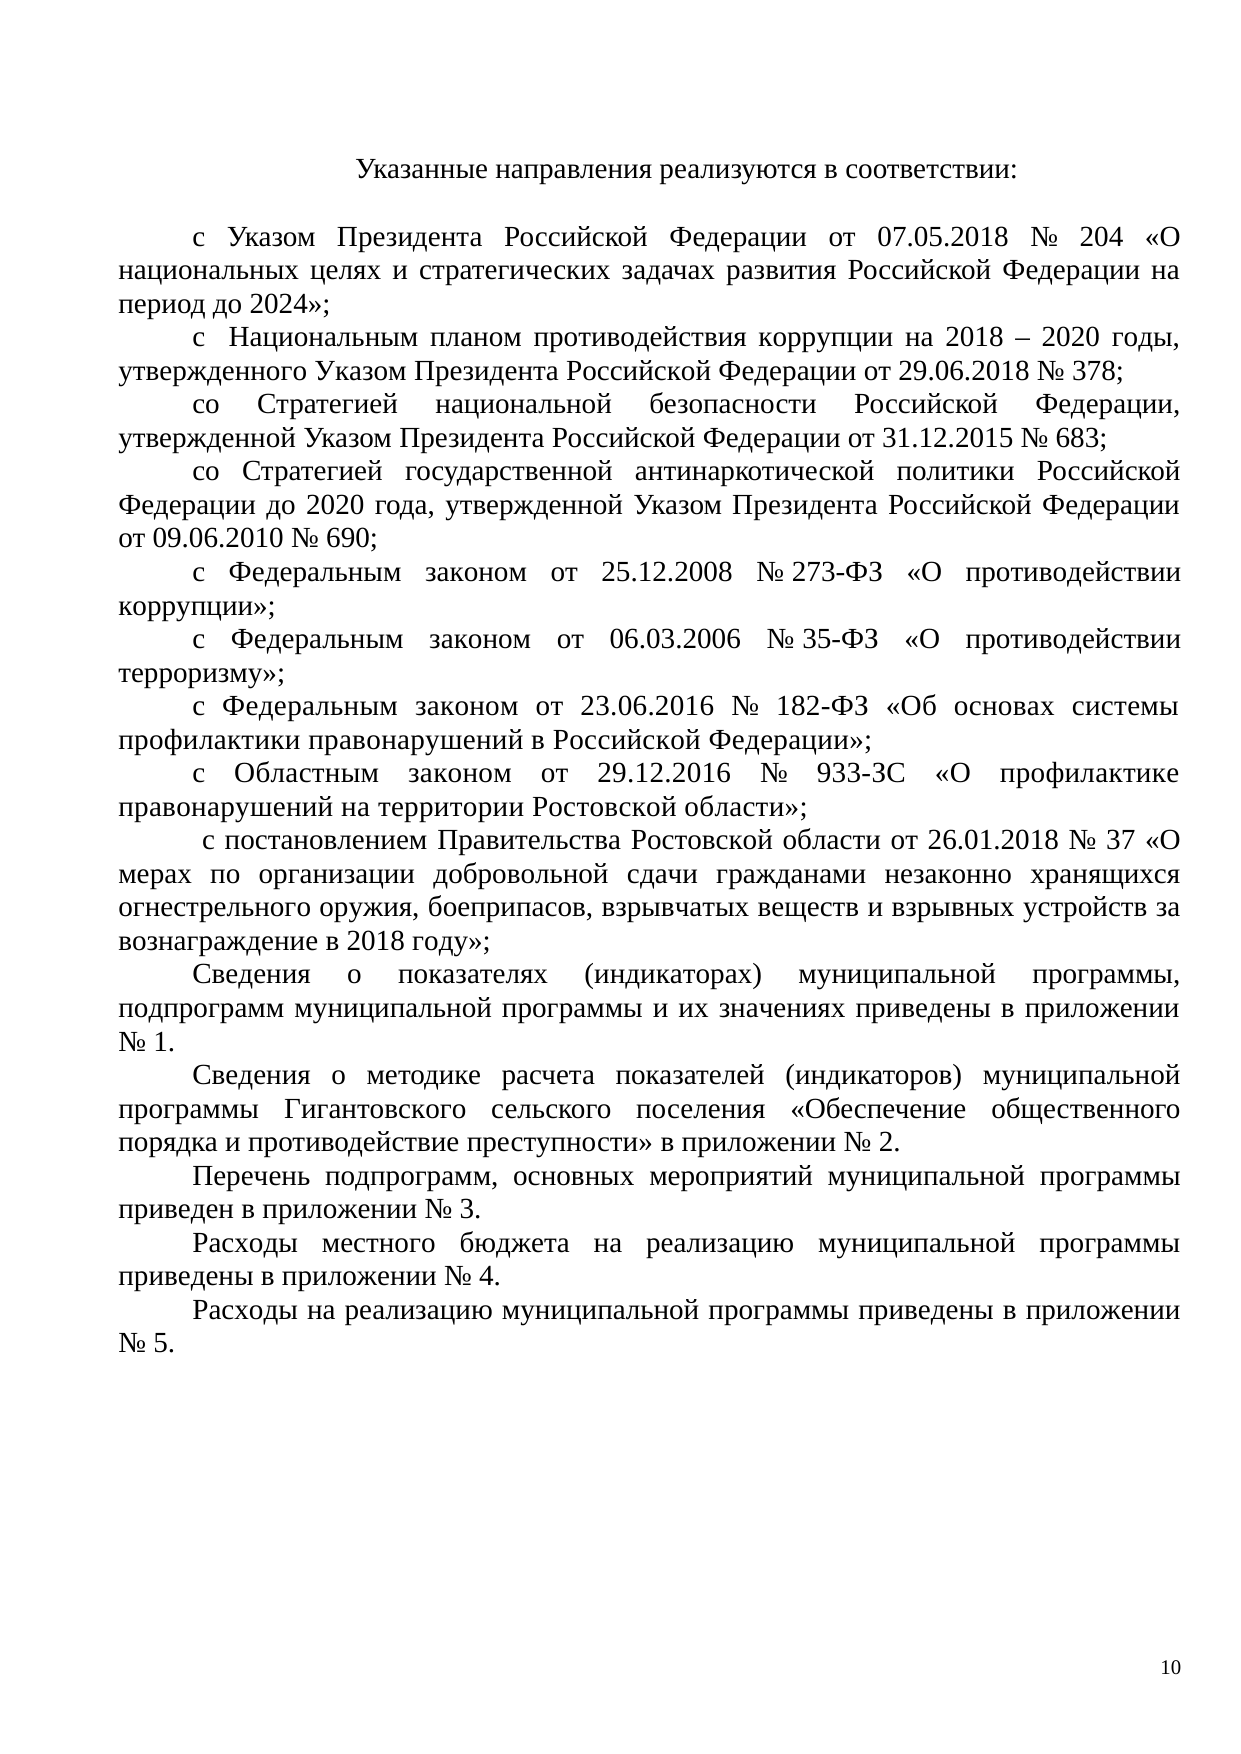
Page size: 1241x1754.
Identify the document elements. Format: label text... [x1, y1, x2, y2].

text Указанные направления реализуются в соответствии: [118, 152, 1181, 185]
text Сведения о показателях (индикаторах) муниципальной программы, подпрограмм муниципальной программы и их значениях приведены в приложении № 1. [118, 957, 1181, 1057]
text с постановлением Правительства Ростовской области от 26.01.2018 № 37 «О мерах по организации добровольной сдачи гражданами незаконно хранящихся огнестрельного оружия, боеприпасов, взрывчатых веществ и взрывных устройств за вознаграждение в 2018 году»; [118, 822, 1181, 957]
text с Областным законом от 29.12.2016 № 933-ЗС «О профилактике правонарушений на территории Ростовской области»; [118, 755, 1181, 822]
text с Федеральным законом от 25.12.2008 № 273-ФЗ «О противодействии коррупции»; [118, 554, 1181, 621]
text со Стратегией государственной антинаркотической политики Российской Федерации до 2020 года, утвержденной Указом Президента Российской Федерации от 09.06.2010 № 690; [118, 453, 1181, 554]
text с Указом Президента Российской Федерации от 07.05.2018 № 204 «О национальных целях и стратегических задачах развития Российской Федерации на период до 2024»; [118, 219, 1181, 319]
text Расходы местного бюджета на реализацию муниципальной программы приведены в приложении № 4. [118, 1225, 1181, 1292]
text с Федеральным законом от 06.03.2006 № 35-ФЗ «О противодействии терроризму»; [118, 621, 1181, 688]
text Перечень подпрограмм, основных мероприятий муниципальной программы приведен в приложении № 3. [118, 1158, 1181, 1225]
text с Федеральным законом от 23.06.2016 № 182-ФЗ «Об основах системы профилактики правонарушений в Российской Федерации»; [118, 688, 1181, 755]
text с Национальным планом противодействия коррупции на 2018 – 2020 годы, утвержденного Указом Президента Российской Федерации от 29.06.2018 № 378; [118, 319, 1181, 386]
text Расходы на реализацию муниципальной программы приведены в приложении № 5. [118, 1292, 1181, 1359]
text Сведения о методике расчета показателей (индикаторов) муниципальной программы Гигантовского сельского поселения «Обеспечение общественного порядка и противодействие преступности» в приложении № 2. [118, 1057, 1181, 1158]
text со Стратегией национальной безопасности Российской Федерации, утвержденной Указом Президента Российской Федерации от 31.12.2015 № 683; [118, 386, 1181, 453]
